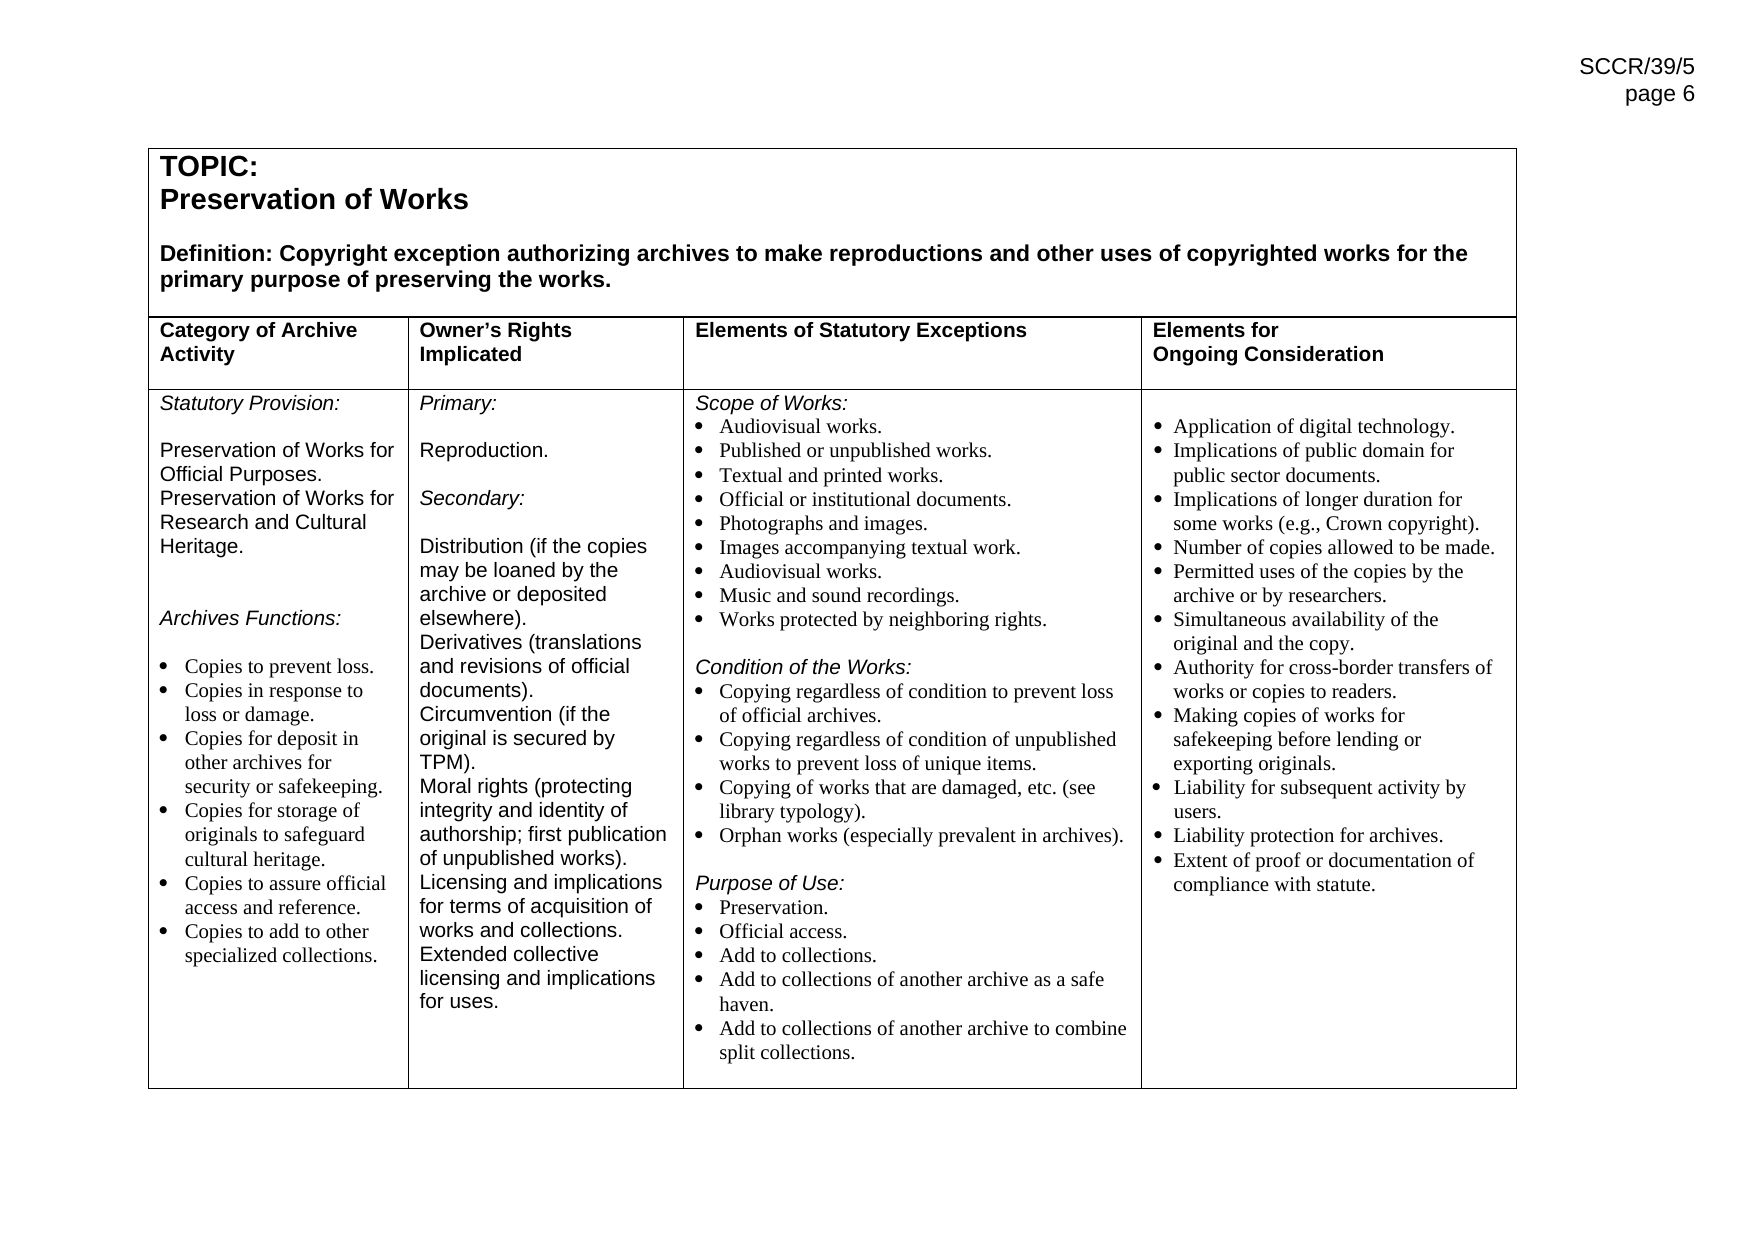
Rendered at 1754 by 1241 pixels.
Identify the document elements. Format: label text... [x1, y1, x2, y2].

table_cell Application of digital technology. Implications of public domain for public sector documents. Implications of longer duration for some works (e.g., Crown copyright). Number of copies allowed to be made. Permitted uses of the copies by the archive or by researchers. Simultaneous availability of the original and the copy. Authority for cross-border transfers of works or copies to readers. Making copies of works for safekeeping before lending or exporting originals. Liability for subsequent activity by users. Liability protection for archives. Extent of proof or documentation of compliance with statute. [1142, 390, 1516, 1088]
table_cell Category of Archive Activity [149, 318, 408, 389]
table_cell Elements of Statutory Exceptions [684, 318, 1141, 389]
table_header TOPIC: Preservation of Works Definition: Copyright exception authorizing archives to make reproductions and other uses of copyrighted works for the primary purpose of preserving the works. [149, 149, 1516, 316]
table_cell Owner’s Rights Implicated [409, 318, 683, 389]
table_cell Statutory Provision: Preservation of Works for Official Purposes. Preservation of Works for Research and Cultural Heritage. Archives Functions: Copies to prevent loss. Copies in response to loss or damage. Copies for deposit in other archives for security or safekeeping. Copies for storage of originals to safeguard cultural heritage. Copies to assure official access and reference. Copies to add to other specialized collections. [149, 390, 408, 1088]
table_cell Primary: Reproduction. Secondary: Distribution (if the copies may be loaned by the archive or deposited elsewhere). Derivatives (translations and revisions of official documents). Circumvention (if the original is secured by TPM). Moral rights (protecting integrity and identity of authorship; first publication of unpublished works). Licensing and implications for terms of acquisition of works and collections. Extended collective licensing and implications for uses. [409, 390, 683, 1088]
table_cell Scope of Works: Audiovisual works. Published or unpublished works. Textual and printed works. Official or institutional documents. Photographs and images. Images accompanying textual work. Audiovisual works. Music and sound recordings. Works protected by neighboring rights. Condition of the Works: Copying regardless of condition to prevent loss of official archives. Copying regardless of condition of unpublished works to prevent loss of unique items. Copying of works that are damaged, etc. (see library typology). Orphan works (especially prevalent in archives). Purpose of Use: Preservation. Official access. Add to collections. Add to collections of another archive as a safe haven. Add to collections of another archive to combine split collections. [684, 390, 1141, 1088]
table_cell Elements for Ongoing Consideration [1142, 318, 1516, 389]
